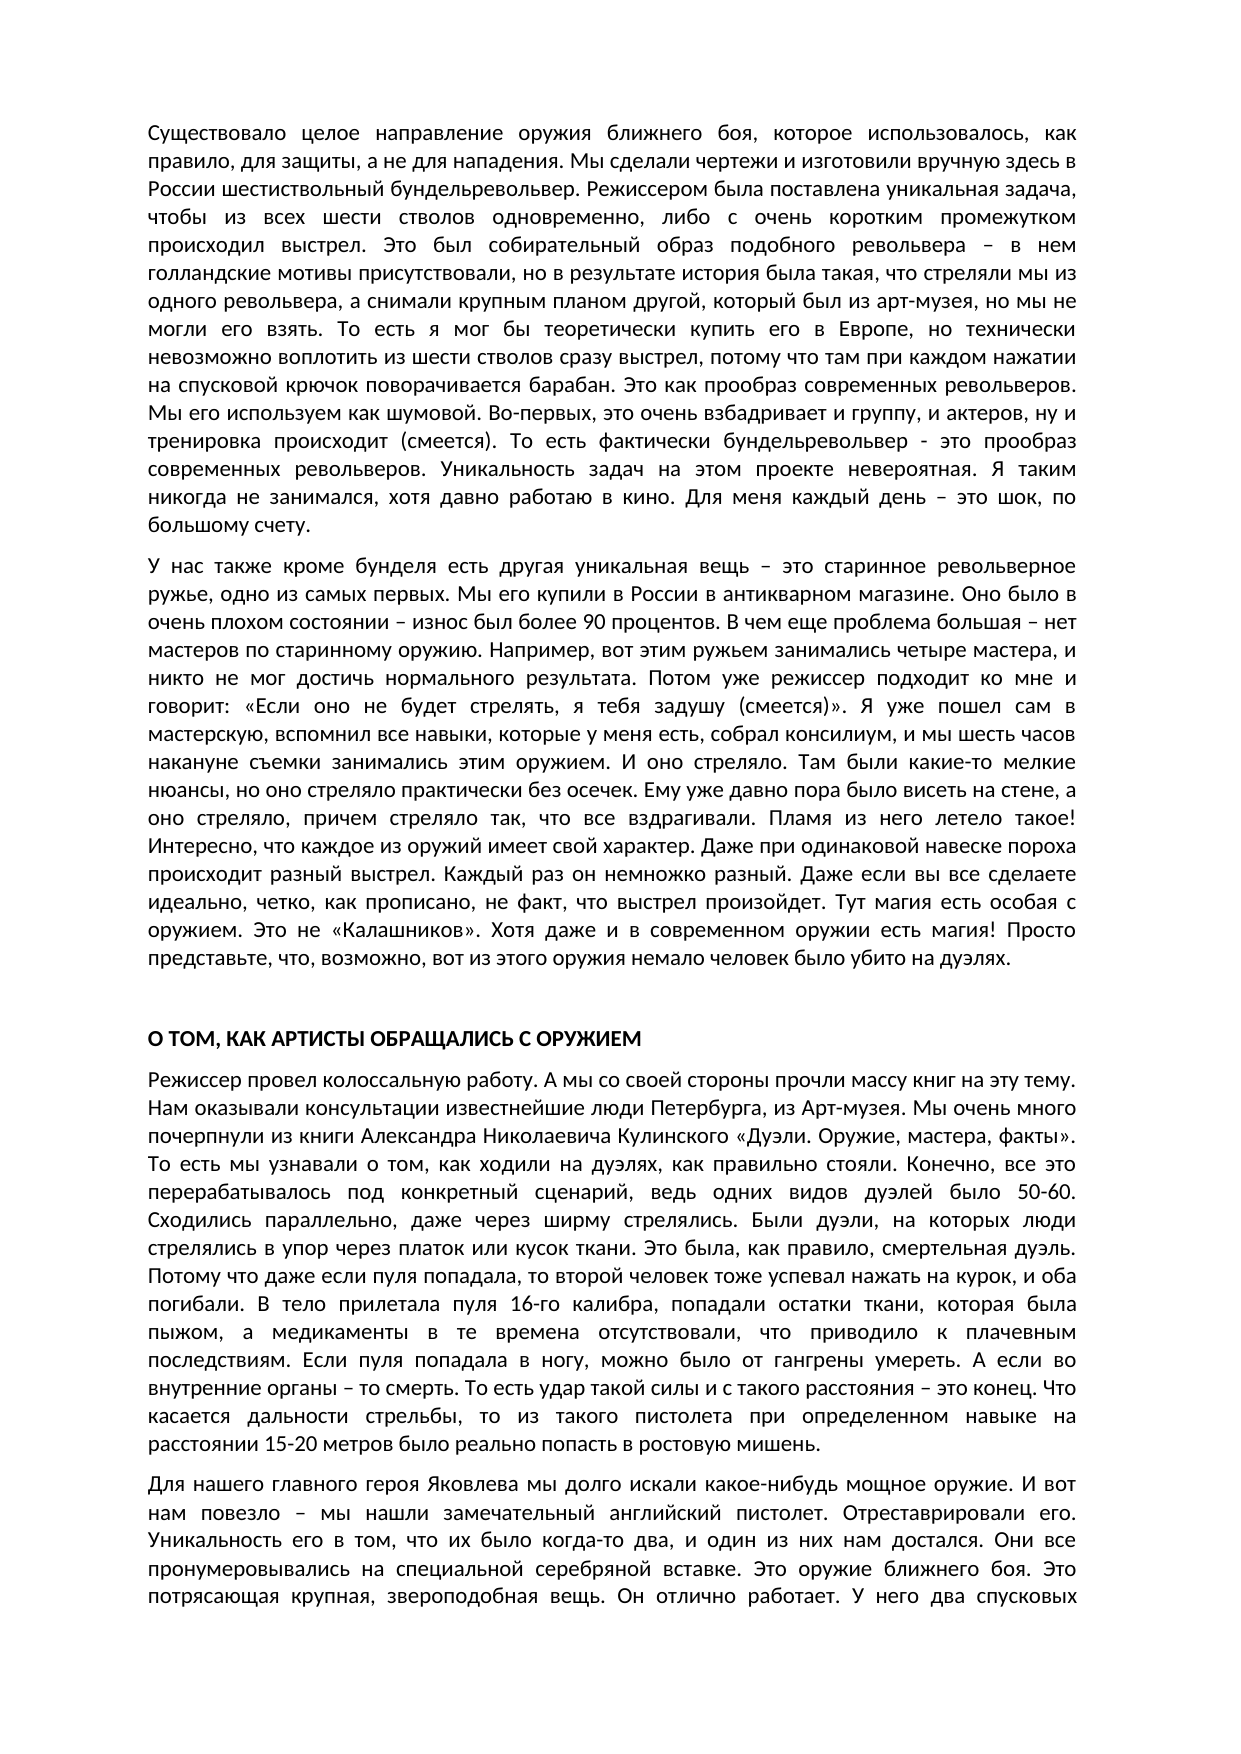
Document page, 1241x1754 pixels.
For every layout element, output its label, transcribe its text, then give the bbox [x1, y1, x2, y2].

text Режиссер провел колоссальную работу. А мы со своей стороны прочли массу книг на эту тему. Нам оказывали консультации известнейшие люди Петербурга, из Арт-музея. Мы очень много почерпнули из книги Александра Николаевича Кулинского «Дуэли. Оружие, мастера, факты». То есть мы узнавали о том, как ходили на дуэлях, как правильно стояли. Конечно, все это перерабатывалось под конкретный сценарий, ведь одних видов дуэлей было 50-60. Сходились параллельно, даже через ширму стрелялись. Были дуэли, на которых люди стрелялись в упор через платок или кусок ткани. Это была, как правило, смертельная дуэль. Потому что даже если пуля попадала, то второй человек тоже успевал нажать на курок, и оба погибали. В тело прилетала пуля 16-го калибра, попадали остатки ткани, которая была пыжом, а медикаменты в те времена отсутствовали, что приводило к плачевным последствиям. Если пуля попадала в ногу, можно было от гангрены умереть. А если во внутренние органы – то смерть. То есть удар такой силы и с такого расстояния – это конец. Что касается дальности стрельбы, то из такого пистолета при определенном навыке на расстоянии 15- было реально попасть в ростовую мишень. [148, 1065, 1078, 1457]
text Существовало целое направление оружия ближнего боя, которое использовалось, как правило, для защиты, а не для нападения. Мы сделали чертежи и изготовили вручную здесь в России шестиствольный бундельревольвер. Режиссером была поставлена уникальная задача, чтобы из всех шести стволов одновременно, либо с очень коротким промежутком происходил выстрел. Это был собирательный образ подобного револьвера – в нем голландские мотивы присутствовали, но в результате история была такая, что стреляли мы из одного револьвера, а снимали крупным планом другой, который был из арт-музея, но мы не могли его взять. То есть я мог бы теоретически купить его в Европе, но технически невозможно воплотить из шести стволов сразу выстрел, потому что там при каждом нажатии на спусковой крючок поворачивается барабан. Это как прообраз современных револьверов. Мы его используем как шумовой. Во-первых, это очень взбадривает и группу, и актеров, ну и тренировка происходит (смеется). То есть фактически бундельревольвер - это прообраз современных револьверов. Уникальность задач на этом проекте невероятная. Я таким никогда не занимался, хотя давно работаю в кино. Для меня каждый день – это шок, по большому счету. [148, 118, 1078, 538]
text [148, 1469, 1078, 1610]
text У нас также кроме бунделя есть другая уникальная вещь – это старинное револьверное ружье, одно из самых первых. Мы его купили в России в антикварном магазине. Оно было в очень плохом состоянии – износ был более 90 процентов. В чем еще проблема большая – нет мастеров по старинному оружию. Например, вот этим ружьем занимались четыре мастера, и никто не мог достичь нормального результата. Потом уже режиссер подходит ко мне и говорит: «Если оно не будет стрелять, я тебя задушу (смеется)». Я уже пошел сам в мастерскую, вспомнил все навыки, которые у меня есть, собрал консилиум, и мы шесть часов накануне съемки занимались этим оружием. И оно стреляло. Там были какие-то мелкие нюансы, но оно стреляло практически без осечек. Ему уже давно пора было висеть на стене, а оно стреляло, причем стреляло так, что все вздрагивали. Пламя из него летело такое! Интересно, что каждое из оружий имеет свой характер. Даже при одинаковой навеске пороха происходит разный выстрел. Каждый раз он немножко разный. Даже если вы все сделаете идеально, четко, как прописано, не факт, что выстрел произойдет. Тут магия есть особая с оружием. Это не «Калашников». Хотя даже и в современном оружии есть магия! Просто представьте, что, возможно, вот из этого оружия немало человек было убито на дуэлях. [148, 551, 1078, 971]
text О ТОМ, КАК АРТИСТЫ ОБРАЩАЛИСЬ С ОРУЖИЕМ [148, 1024, 1078, 1052]
